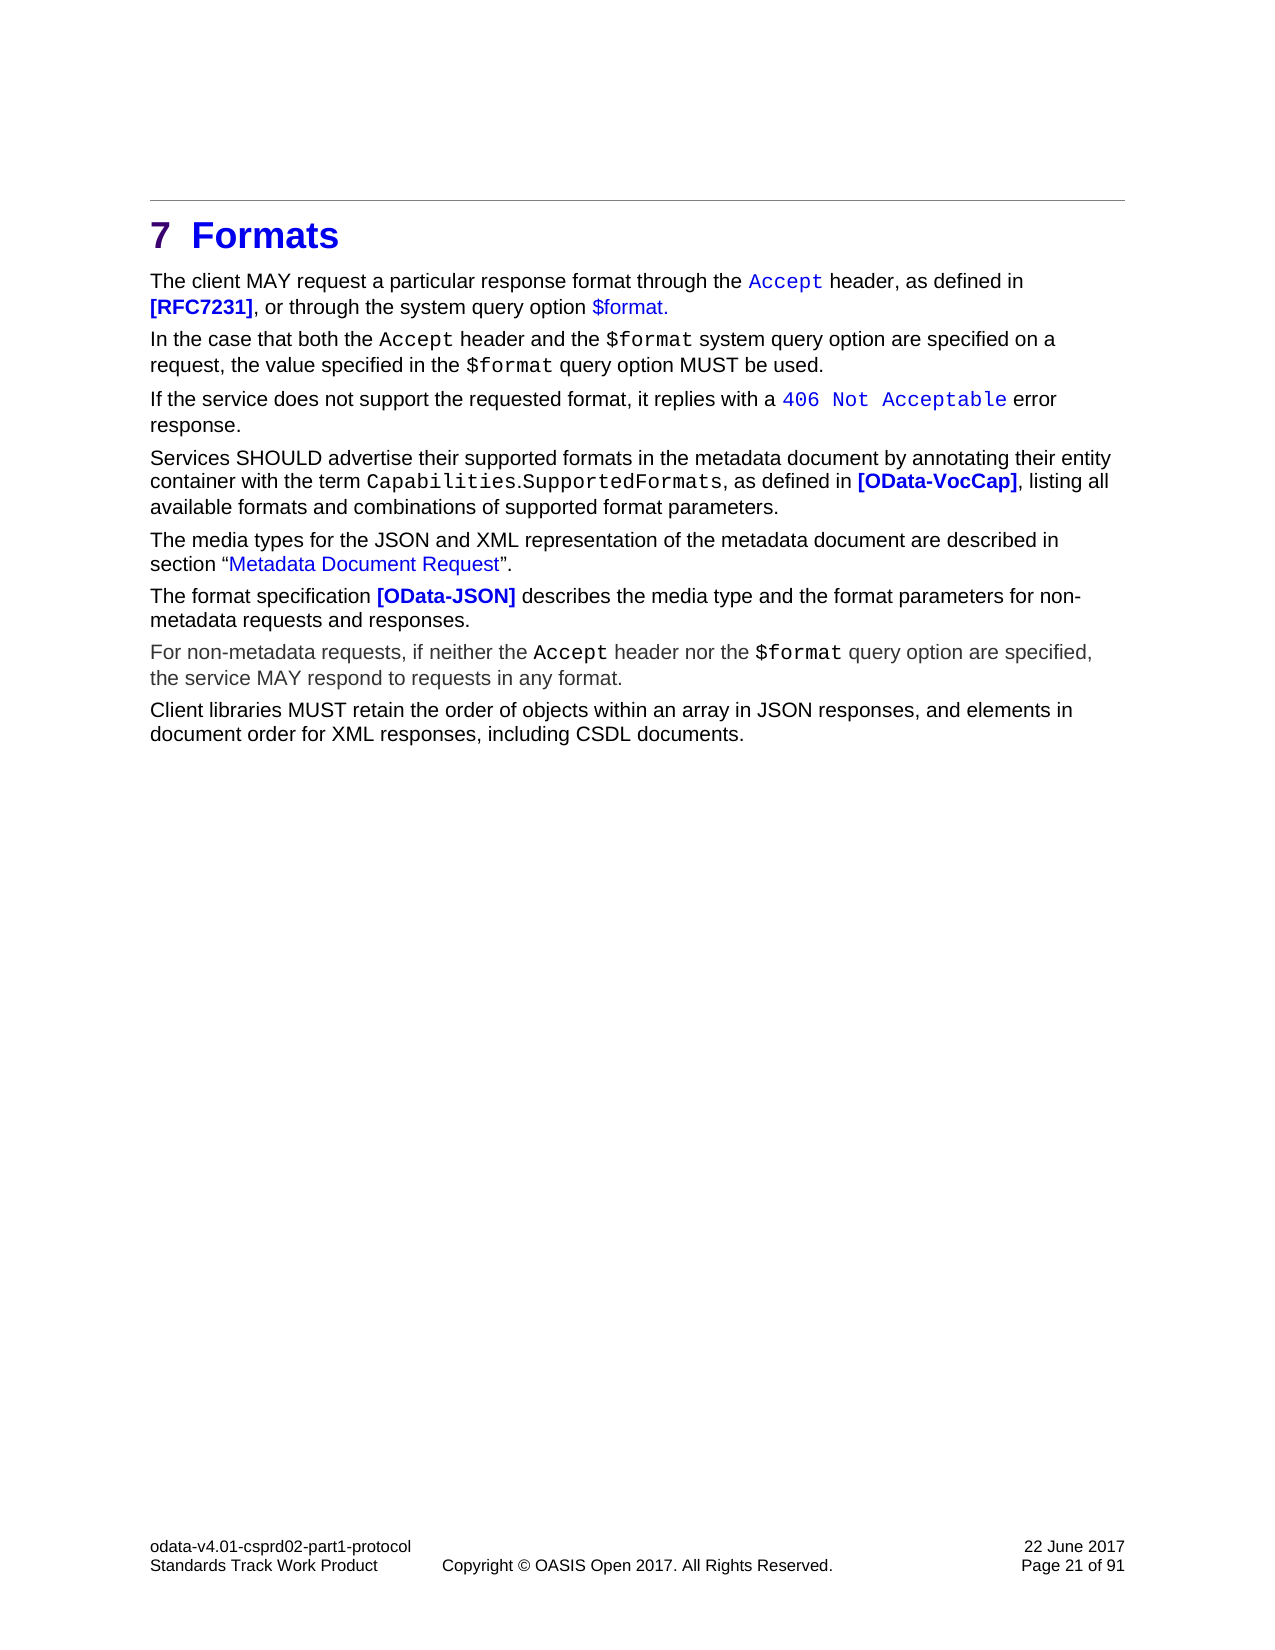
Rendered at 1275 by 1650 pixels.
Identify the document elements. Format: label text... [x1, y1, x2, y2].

text Client libraries MUST retain the order of objects within an array in JSON responses, and elements in document order for XML responses, including CSDL documents. [150, 698, 1125, 746]
text In the case that both the Accept header and the $format system query option are specified on a request, the value specified in the $format query option MUST be used. [150, 327, 1125, 379]
subtitle Formats [150, 201, 1125, 257]
text For non-metadata requests, if neither the Accept header nor the $format query option are specified, the service MAY respond to requests in any format. [150, 640, 1125, 690]
text Services SHOULD advertise their supported formats in the metadata document by annotating their entity container with the term Capabilities.SupportedFormats, as defined in [OData-VocCap], listing all available formats and combinations of supported format parameters. [150, 445, 1125, 519]
text If the service does not support the requested format, it replies with a 406 Not Acceptable error response. [150, 387, 1125, 437]
text The format specification [OData-JSON] describes the media type and the format parameters for non-metadata requests and responses. [150, 584, 1125, 632]
text The media types for the JSON and XML representation of the metadata document are described in section “Metadata Document Request”. [150, 527, 1125, 575]
text The client MAY request a particular response format through the Accept header, as defined in [RFC7231], or through the system query option $format. [150, 269, 1125, 319]
